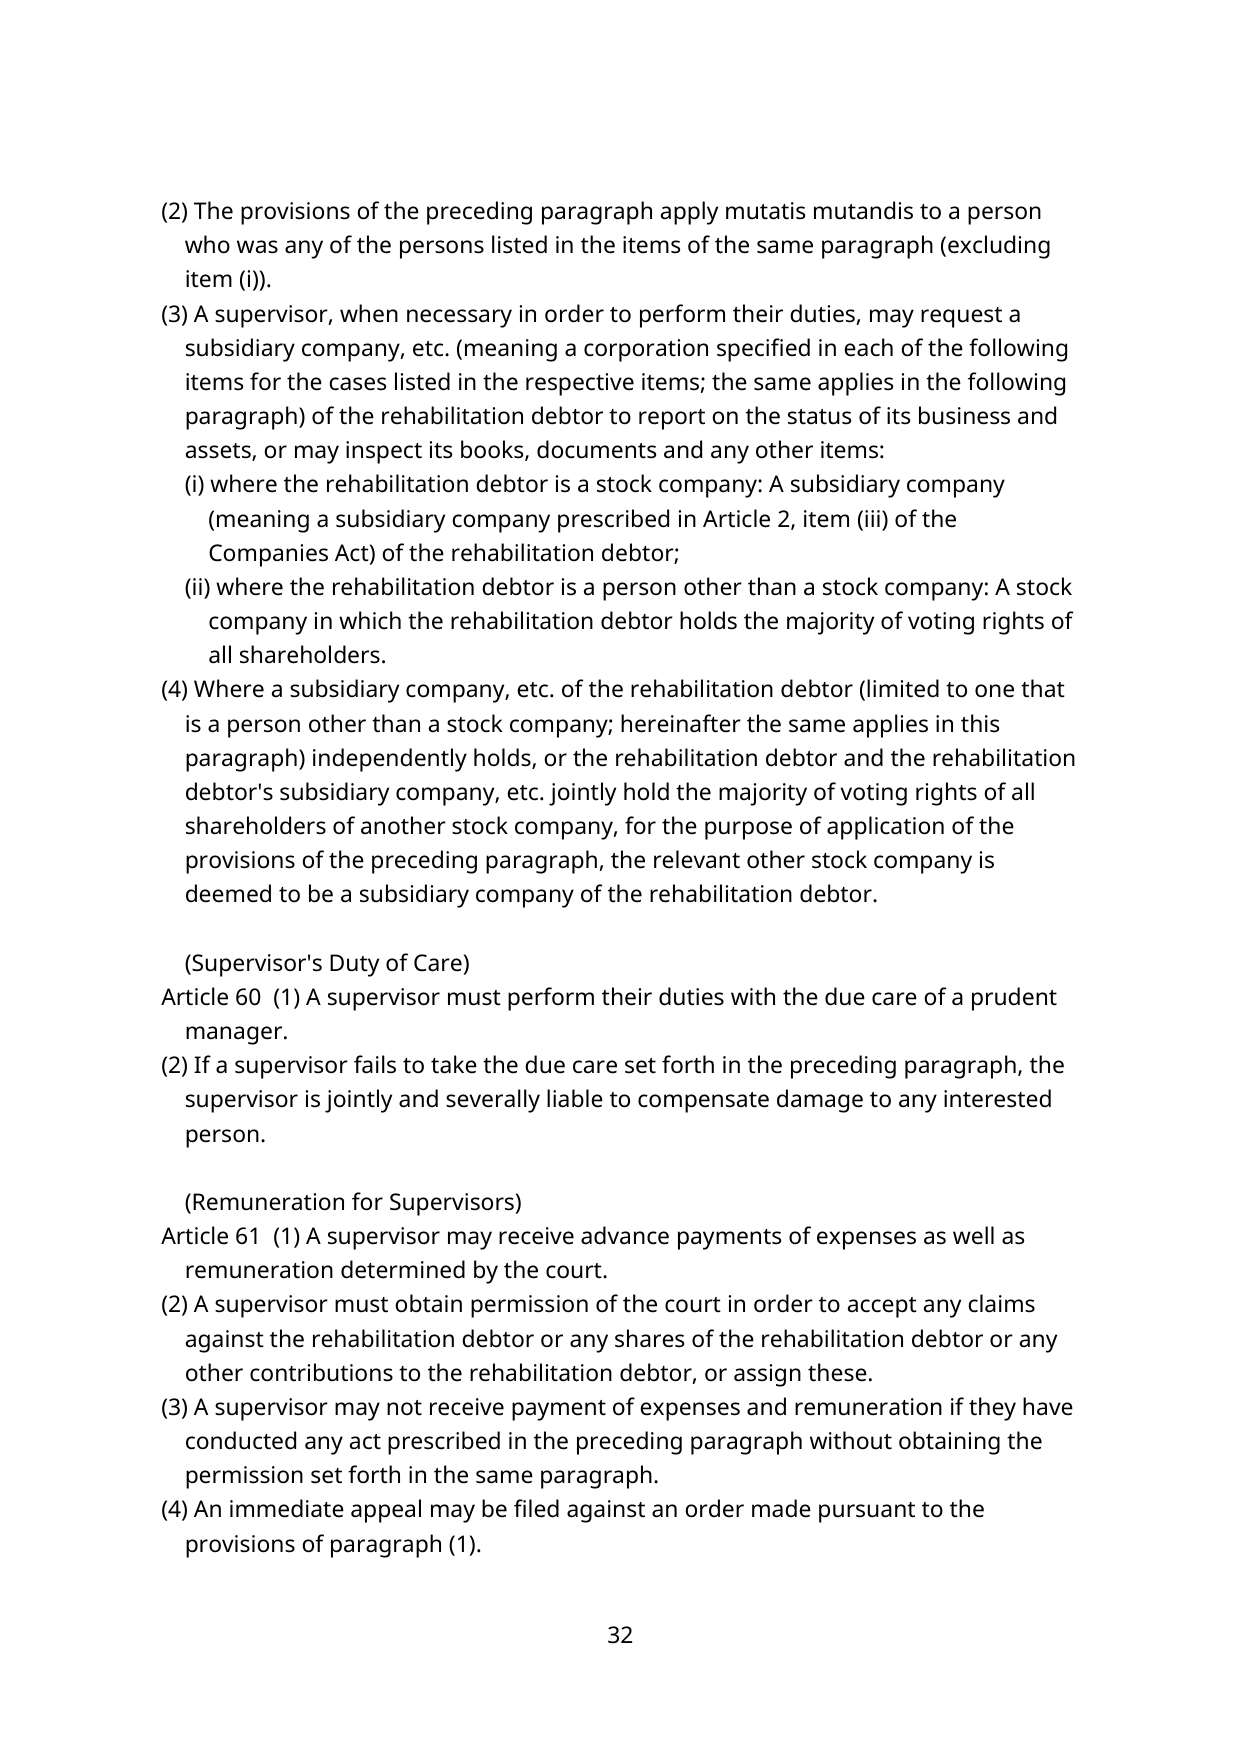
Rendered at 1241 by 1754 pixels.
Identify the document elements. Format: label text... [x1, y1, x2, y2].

text (Supervisor's Duty of Care) [184, 945, 1079, 979]
text (Remuneration for Supervisors) [184, 1184, 1079, 1219]
text (i) where the rehabilitation debtor is a stock company: A subsidiary company (meaning a subsidiary company prescribed in Article 2, item (iii) of the Companies Act) of the rehabilitation debtor; [184, 467, 1079, 569]
text Article 60 (1) A supervisor must perform their duties with the due care of a prudent manager. [161, 979, 1079, 1048]
text (3) A supervisor, when necessary in order to perform their duties, may request a subsidiary company, etc. (meaning a corporation specified in each of the following items for the cases listed in the respective items; the same applies in the following paragraph) of the rehabilitation debtor to report on the status of its business and assets, or may inspect its books, documents and any other items: [161, 296, 1079, 467]
text (4) An immediate appeal may be filed against an order made pursuant to the provisions of paragraph (1). [161, 1492, 1079, 1560]
text (2) If a supervisor fails to take the due care set forth in the preceding paragraph, the supervisor is jointly and severally liable to compensate damage to any interested person. [161, 1048, 1079, 1150]
text (4) Where a subsidiary company, etc. of the rehabilitation debtor (limited to one that is a person other than a stock company; hereinafter the same applies in this paragraph) independently holds, or the rehabilitation debtor and the rehabilitation debtor's subsidiary company, etc. jointly hold the majority of voting rights of all shareholders of another stock company, for the purpose of application of the provisions of the preceding paragraph, the relevant other stock company is deemed to be a subsidiary company of the rehabilitation debtor. [161, 672, 1079, 911]
text Article 61 (1) A supervisor may receive advance payments of expenses as well as remuneration determined by the court. [161, 1219, 1079, 1287]
text (3) A supervisor may not receive payment of expenses and remuneration if they have conducted any act prescribed in the preceding paragraph without obtaining the permission set forth in the same paragraph. [161, 1389, 1079, 1492]
text (ii) where the rehabilitation debtor is a person other than a stock company: A stock company in which the rehabilitation debtor holds the majority of voting rights of all shareholders. [184, 569, 1079, 672]
text (2) A supervisor must obtain permission of the court in order to accept any claims against the rehabilitation debtor or any shares of the rehabilitation debtor or any other contributions to the rehabilitation debtor, or assign these. [161, 1287, 1079, 1389]
text (2) The provisions of the preceding paragraph apply mutatis mutandis to a person who was any of the persons listed in the items of the same paragraph (excluding item (i)). [161, 194, 1079, 296]
